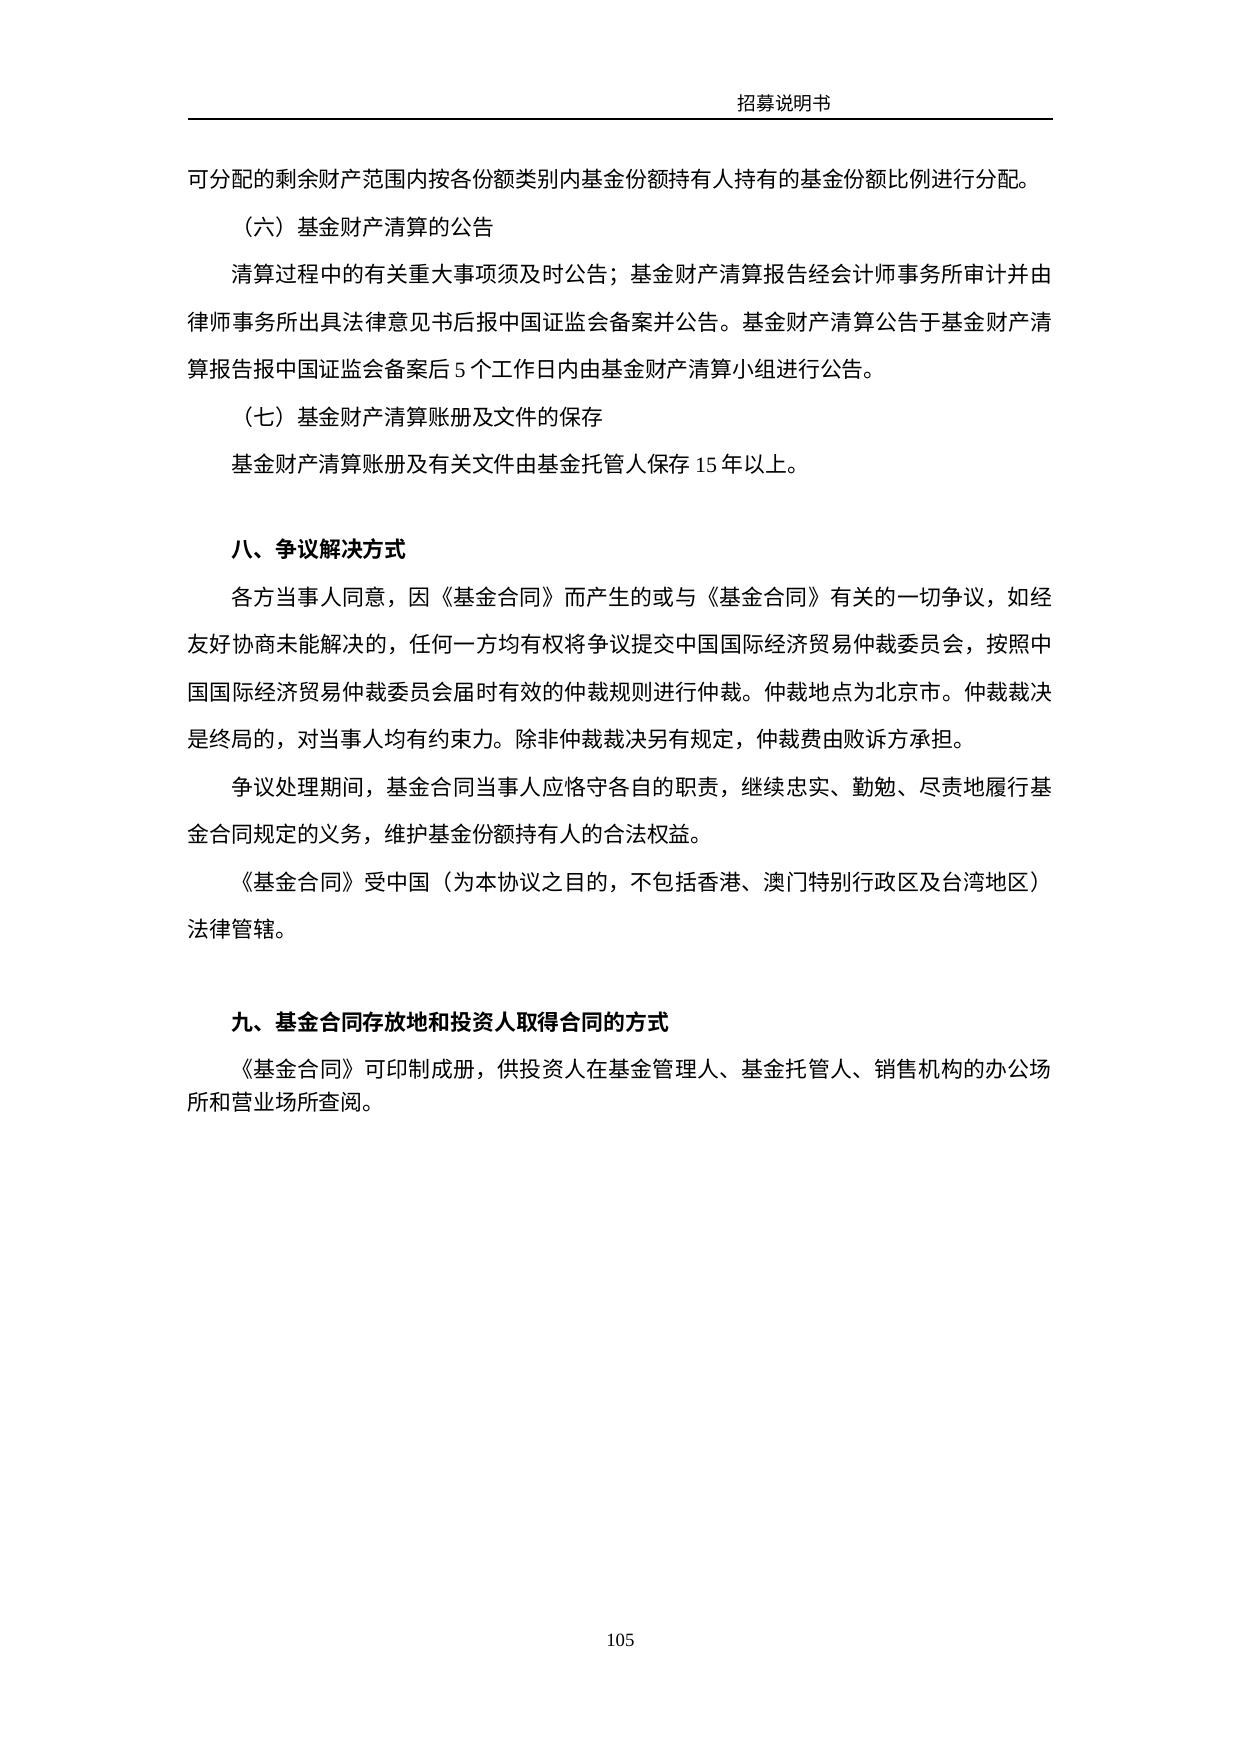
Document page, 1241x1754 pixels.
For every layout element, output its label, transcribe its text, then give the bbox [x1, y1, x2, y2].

text 《基金合同》受中国（为本协议之目的，不包括香港、澳门特别行政区及台湾地区）法律管辖。 [187, 865, 1053, 944]
text 各方当事人同意，因《基金合同》而产生的或与《基金合同》有关的一切争议，如经友好协商未能解决的，任何一方均有权将争议提交中国国际经济贸易仲裁委员会，按照中国国际经济贸易仲裁委员会届时有效的仲裁规则进行仲裁。仲裁地点为北京市。仲裁裁决是终局的，对当事人均有约束力。除非仲裁裁决另有规定，仲裁费由败诉方承担。 [187, 580, 1053, 754]
text 八、争议解决方式 [187, 532, 1053, 564]
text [187, 162, 1053, 194]
text 九、基金合同存放地和投资人取得合同的方式 [187, 1004, 1053, 1036]
text 争议处理期间，基金合同当事人应恪守各自的职责，继续忠实、勤勉、尽责地履行基金合同规定的义务，维护基金份额持有人的合法权益。 [187, 770, 1053, 849]
text （七）基金财产清算账册及文件的保存 [187, 399, 1053, 431]
text 清算过程中的有关重大事项须及时公告；基金财产清算报告经会计师事务所审计并由律师事务所出具法律意见书后报中国证监会备案并公告。基金财产清算公告于基金财产清算报告报中国证监会备案后5个工作日内由基金财产清算小组进行公告。 [187, 257, 1053, 384]
text （六）基金财产清算的公告 [187, 209, 1053, 241]
text 基金财产清算账册及有关文件由基金托管人保存15年以上。 [187, 447, 1053, 479]
text 《基金合同》可印制成册，供投资人在基金管理人、基金托管人、销售机构的办公场所和营业场所查阅。 [187, 1052, 1053, 1117]
